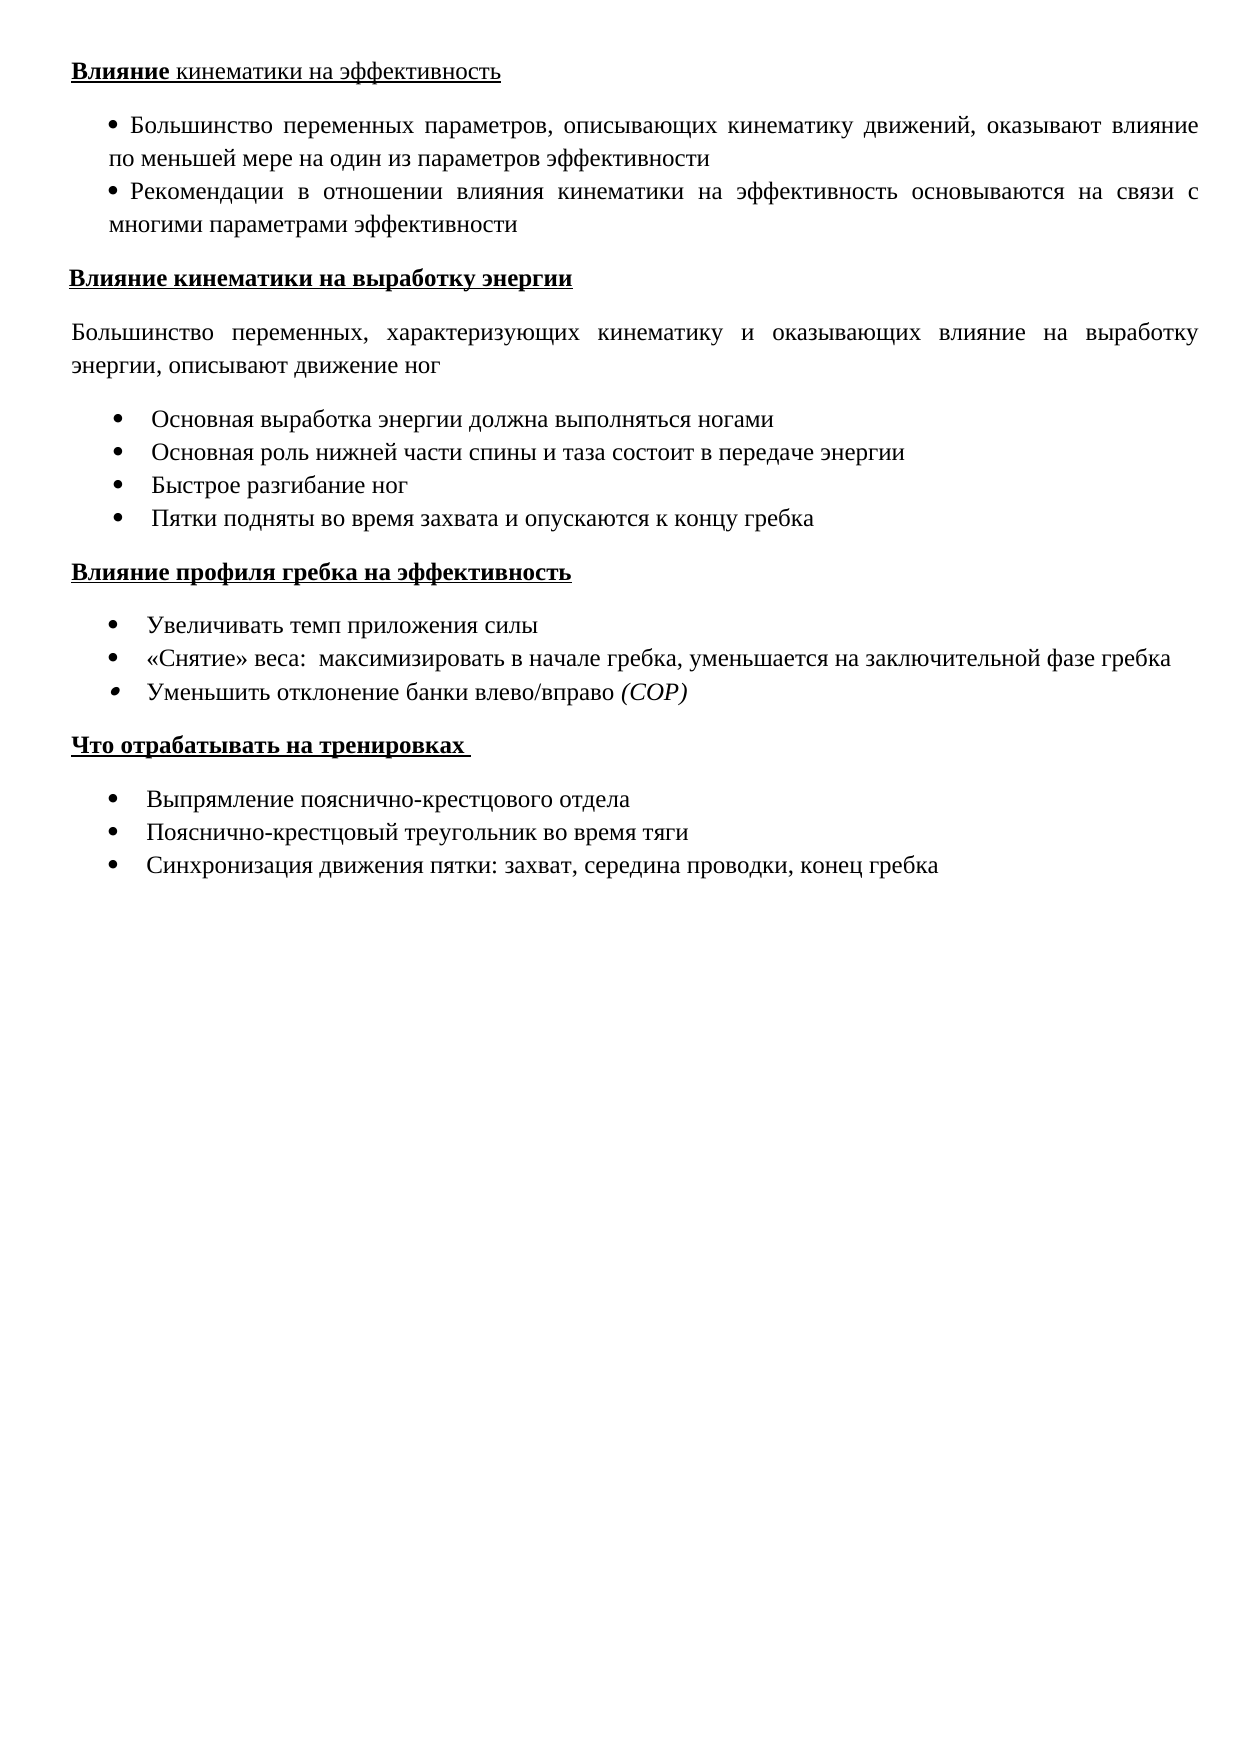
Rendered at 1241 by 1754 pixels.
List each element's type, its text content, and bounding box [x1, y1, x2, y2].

list Рекомендации в отношении влияния кинематики на эффективность основываются на связи с многими параметрами эффективности [108, 176, 1200, 238]
list Основная роль нижней части спины и таза состоит в передаче энергии [114, 437, 1200, 466]
list Пояснично-крестцовый треугольник во время тяги [108, 817, 1200, 846]
list Увеличивать темп приложения силы [108, 611, 1200, 639]
list Выпрямление пояснично-крестцового отдела [108, 784, 1200, 813]
list Уменьшить отклонение банки влево/вправо (СОР) [108, 677, 1200, 705]
text Влияние кинематики на выработку энергии [56, 263, 1200, 292]
text Что отрабатывать на тренировках [71, 730, 1200, 759]
text Большинство переменных, характеризующих кинематику и оказывающих влияние на выработку энергии, описывают движение ног [71, 317, 1200, 379]
text Влияние профиля гребка на эффективность [71, 557, 1200, 585]
list Большинство переменных параметров, описывающих кинематику движений, оказывают влияние по меньшей мере на один из параметров эффективности [108, 110, 1200, 172]
list Основная выработка энергии должна выполняться ногами [114, 404, 1200, 432]
list Быстрое разгибание ног [114, 470, 1200, 498]
list Синхронизация движения пятки: захват, середина проводки, конец гребка [108, 850, 1200, 879]
list «Снятие» веса: максимизировать в начале гребка, уменьшается на заключительной фазе гребка [108, 643, 1200, 672]
list Пятки подняты во время захвата и опускаются к концу гребка [114, 503, 1200, 532]
text Влияние кинематики на эффективность [71, 56, 1200, 85]
